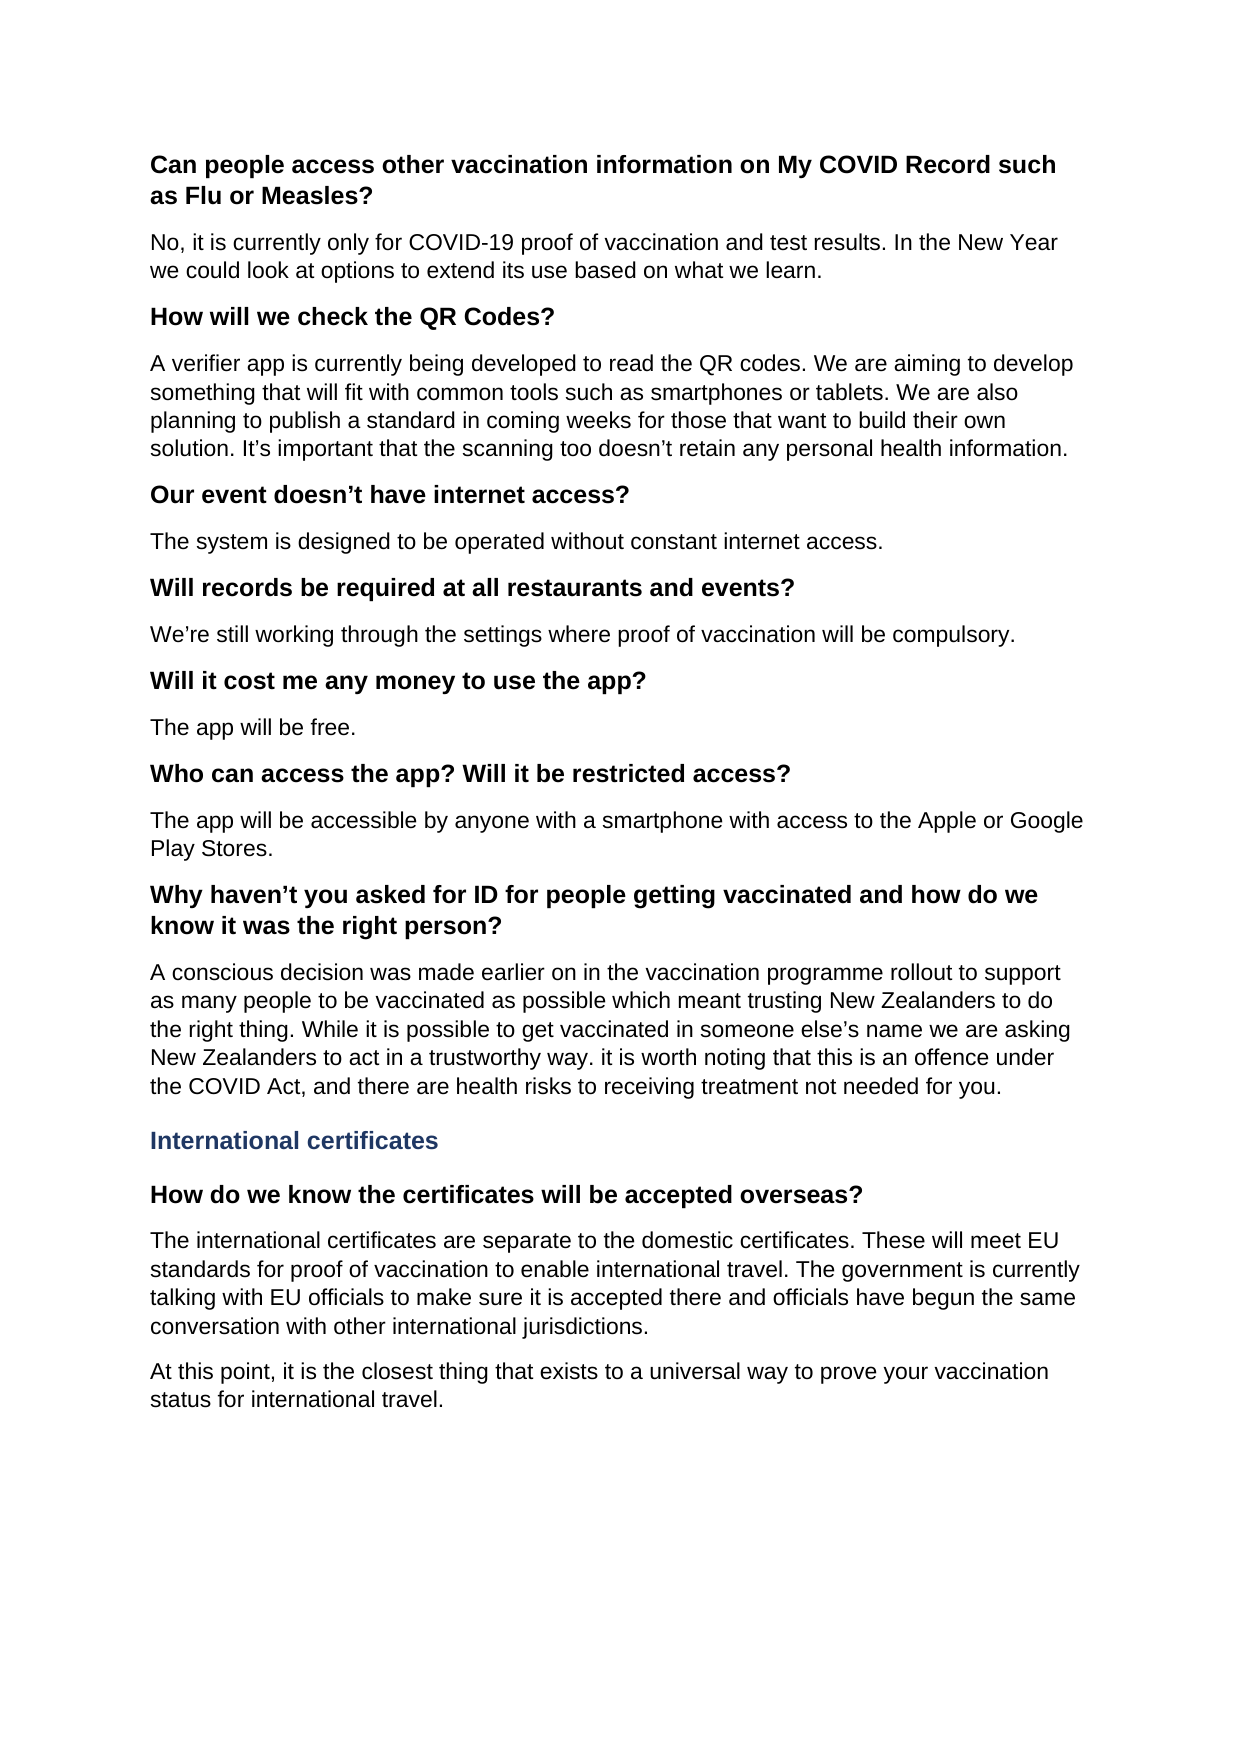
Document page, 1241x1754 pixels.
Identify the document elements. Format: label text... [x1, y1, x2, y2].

text Will it cost me any money to use the app? [150, 666, 1090, 695]
text Who can access the app? Will it be restricted access? [150, 759, 1090, 788]
text Will records be required at all restaurants and events? [150, 573, 1090, 602]
text We’re still working through the settings where proof of vaccination will be compulsory. [150, 621, 1090, 647]
text Can people access other vaccination information on My COVID Record such as Flu or Measles? [150, 150, 1090, 210]
text A conscious decision was made earlier on in the vaccination programme rollout to support as many people to be vaccinated as possible which meant trusting New Zealanders to do the right thing. While it is possible to get vaccinated in someone else’s name we are asking New Zealanders to act in a trustworthy way. it is worth noting that this is an offence under the COVID Act, and there are health risks to receiving treatment not needed for you. [150, 959, 1090, 1099]
text The app will be accessible by anyone with a smartphone with access to the Apple or Google Play Stores. [150, 807, 1090, 861]
text No, it is currently only for COVID-19 proof of vaccination and test results. In the New Year we could look at options to extend its use based on what we learn. [150, 229, 1090, 283]
text The international certificates are separate to the domestic certificates. These will meet EU standards for proof of vaccination to enable international travel. The government is currently talking with EU officials to make sure it is accepted there and officials have begun the same conversation with other international jurisdictions. [150, 1227, 1090, 1339]
text Why haven’t you asked for ID for people getting vaccinated and how do we know it was the right person? [150, 880, 1090, 940]
text The system is designed to be operated without constant internet access. [150, 528, 1090, 554]
subtitle International certificates [150, 1126, 1090, 1155]
text The app will be free. [150, 714, 1090, 740]
text Our event doesn’t have internet access? [150, 480, 1090, 509]
text How do we know the certificates will be accepted overseas? [150, 1180, 1090, 1208]
text At this point, it is the closest thing that exists to a universal way to prove your vaccination status for international travel. [150, 1358, 1090, 1413]
text A verifier app is currently being developed to read the QR codes. We are aiming to develop something that will fit with common tools such as smartphones or tablets. We are also planning to publish a standard in coming weeks for those that want to build their own solution. It’s important that the scanning too doesn’t retain any personal health information. [150, 350, 1090, 462]
text How will we check the QR Codes? [150, 302, 1090, 331]
